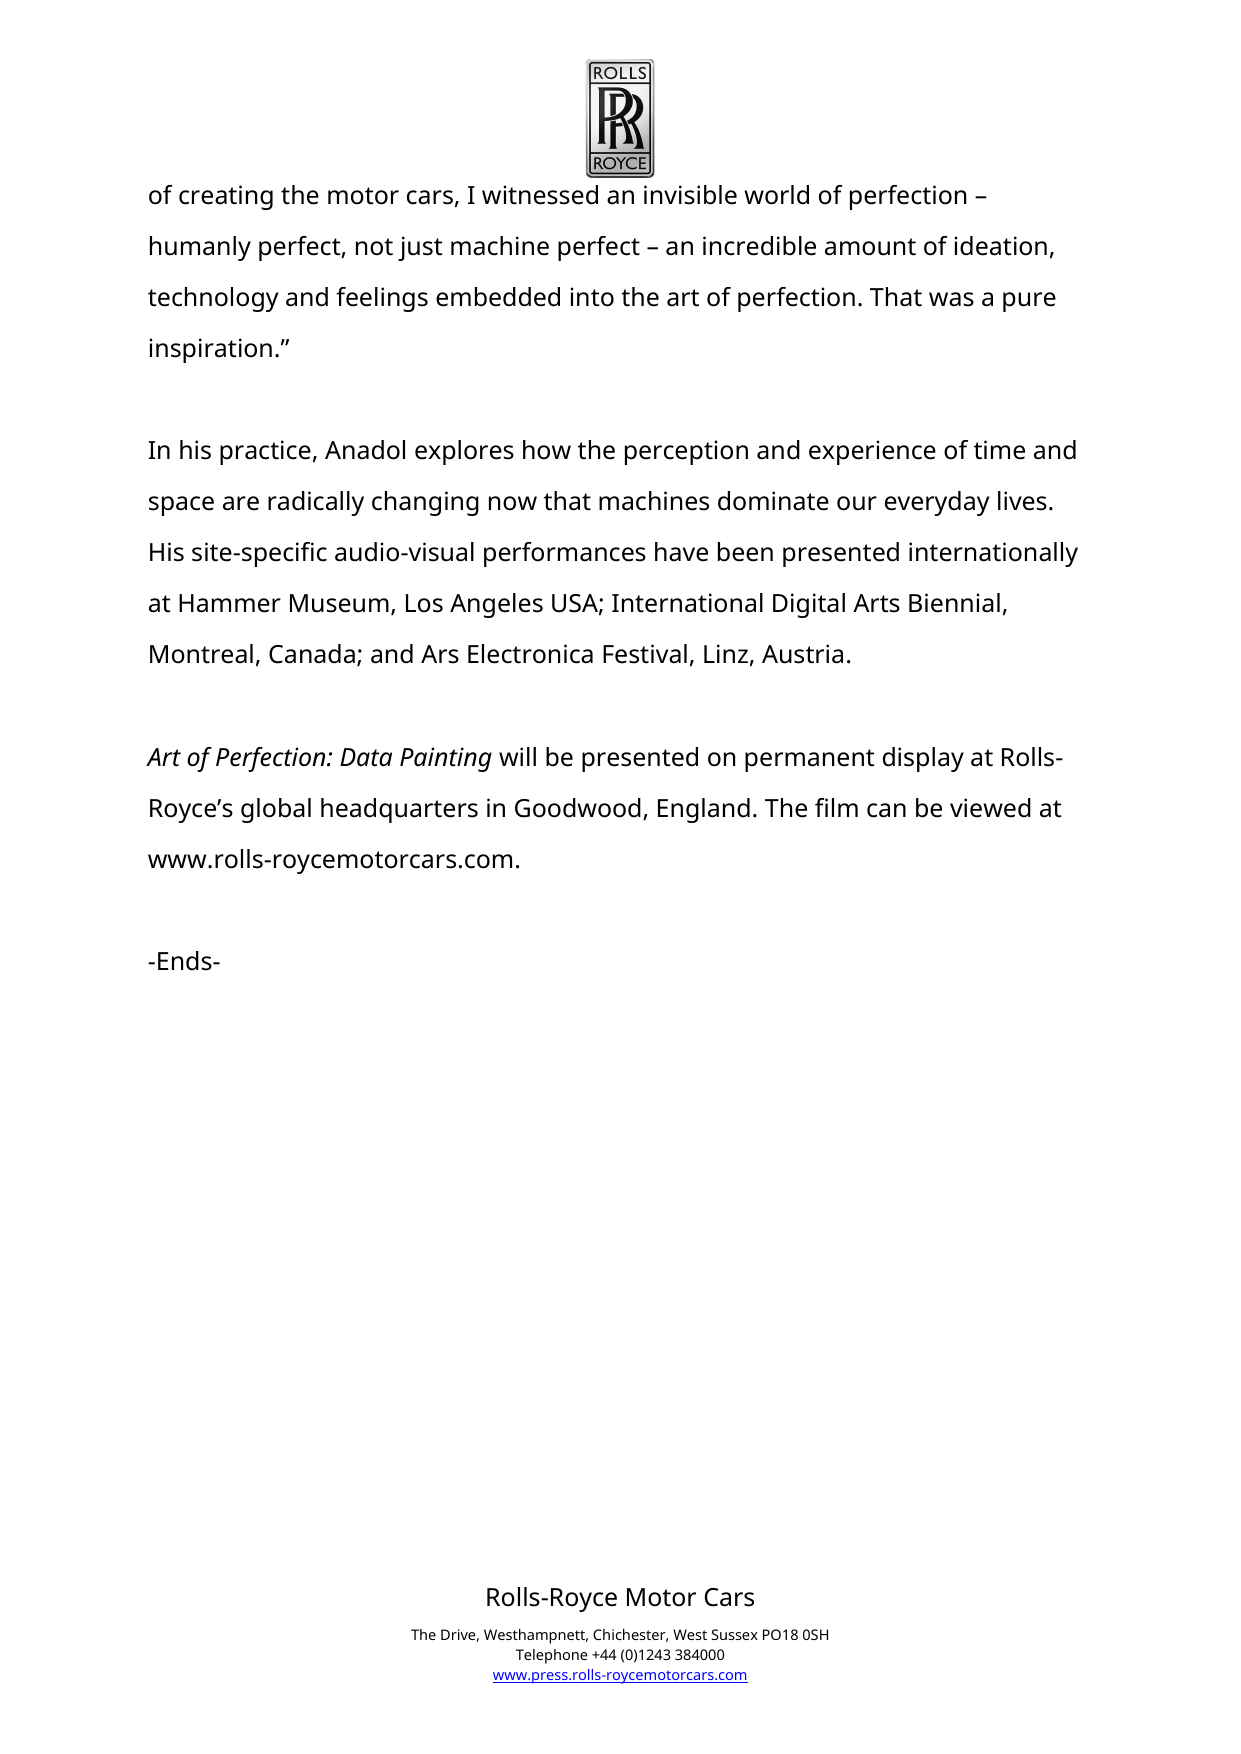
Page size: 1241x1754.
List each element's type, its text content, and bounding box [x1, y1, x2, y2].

picture [585, 59, 655, 178]
text -Ends- [148, 943, 1092, 977]
text Art of Perfection: Data Painting will be presented on permanent display at Rolls-Royce’s global headquarters in Goodwood, England. The film can be viewed at www.rolls-roycemotorcars.com. [148, 739, 1092, 875]
text In his practice, Anadol explores how the perception and experience of time and space are radically changing now that machines dominate our everyday lives. His site-specific audio-visual performances have been presented internationally at Hammer Museum, Los Angeles USA; International Digital Arts Biennial, Montreal, Canada; and Ars Electronica Festival, Linz, Austria. [148, 433, 1092, 671]
